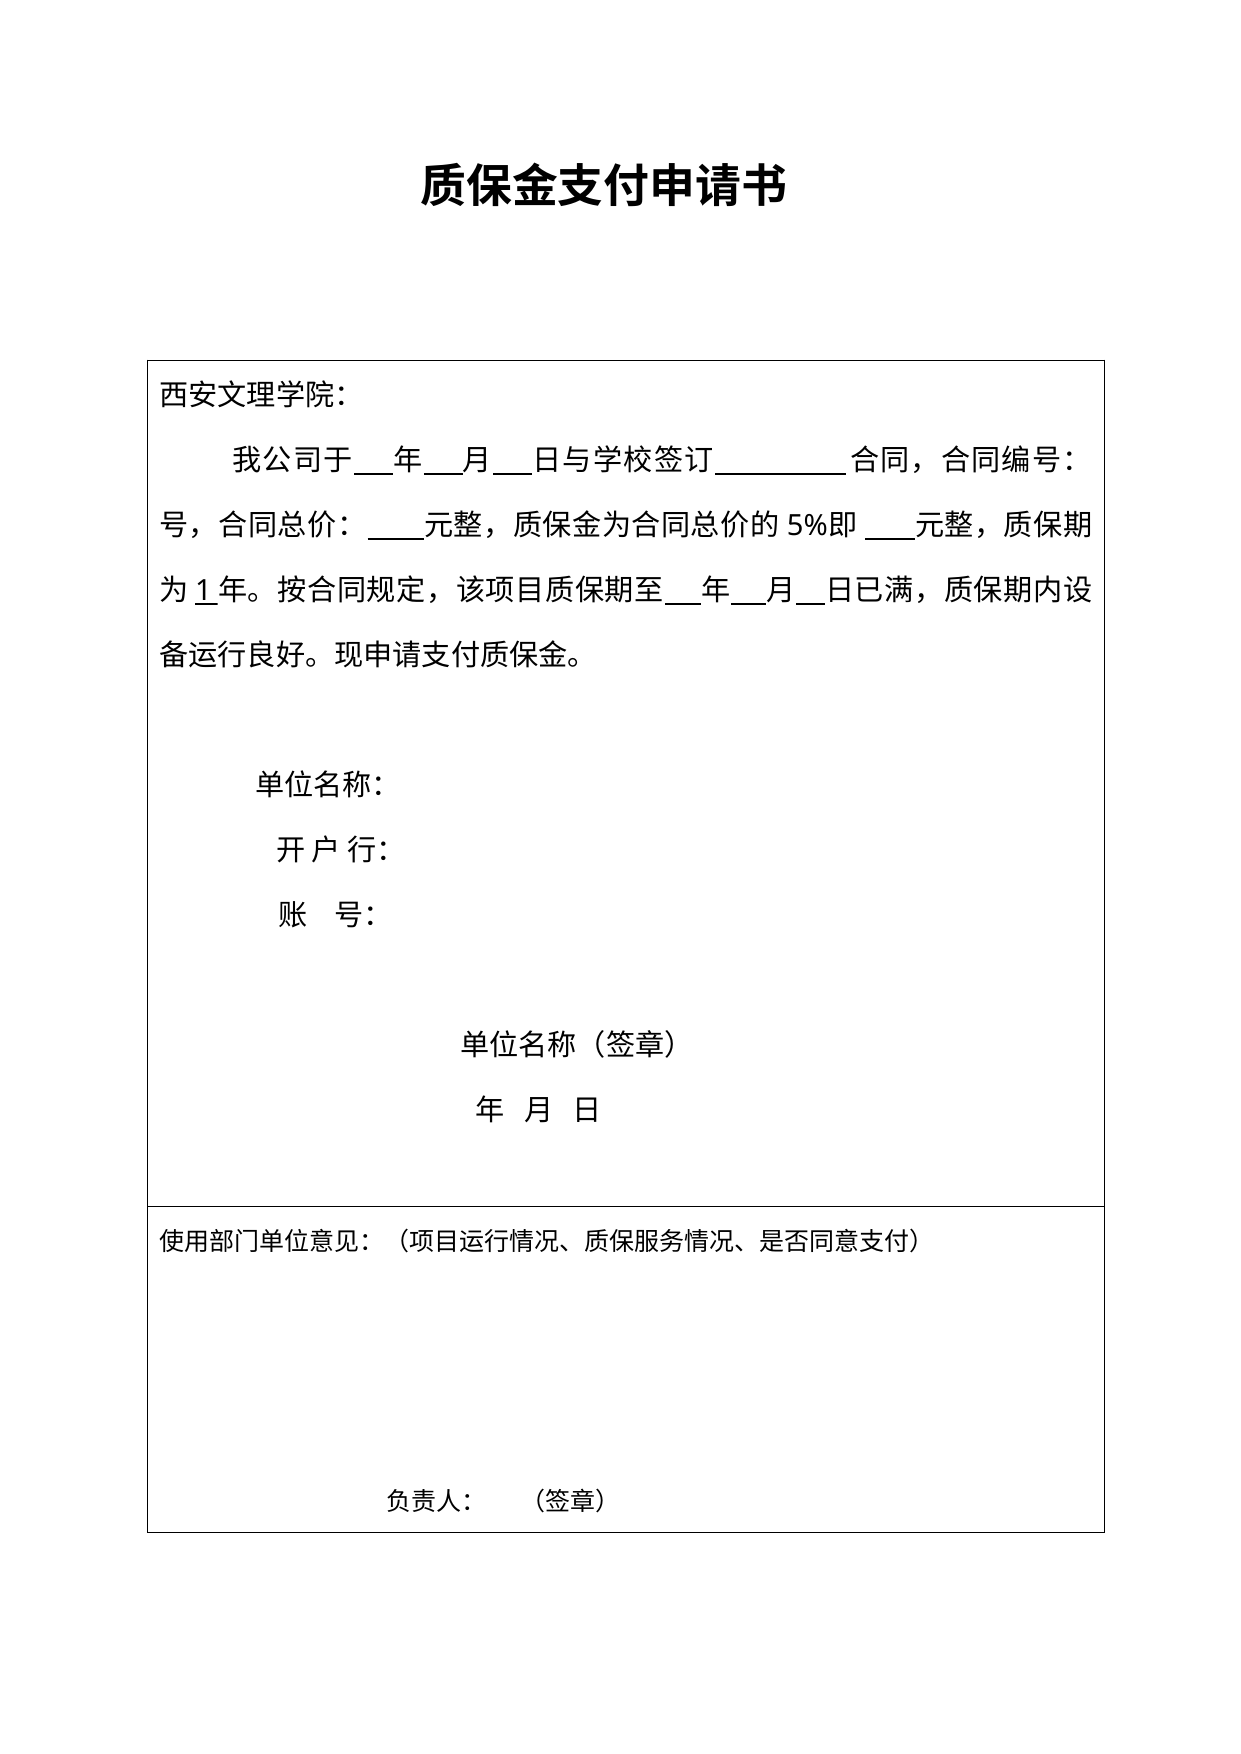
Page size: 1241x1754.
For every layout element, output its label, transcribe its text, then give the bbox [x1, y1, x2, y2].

table_header 西安文理学院： 我公司于 年 月 日与学校签订 合同，合同编号： 号，合同总价： 元整，质保金为合同总价的5%即 元整，质保期为1年。按合同规定，该项目质保期至 年 月 日已满，质保期内设备运行良好。现申请支付质保金。 单位名称： 开 户 行： 账 号： 单位名称（签章） 年 月 日 [148, 361, 1104, 1206]
table_cell 使用部门单位意见：（项目运行情况、质保服务情况、是否同意支付） 负责人： （签章） [148, 1207, 1104, 1532]
subtitle 质保金支付申请书 [148, 134, 1063, 232]
